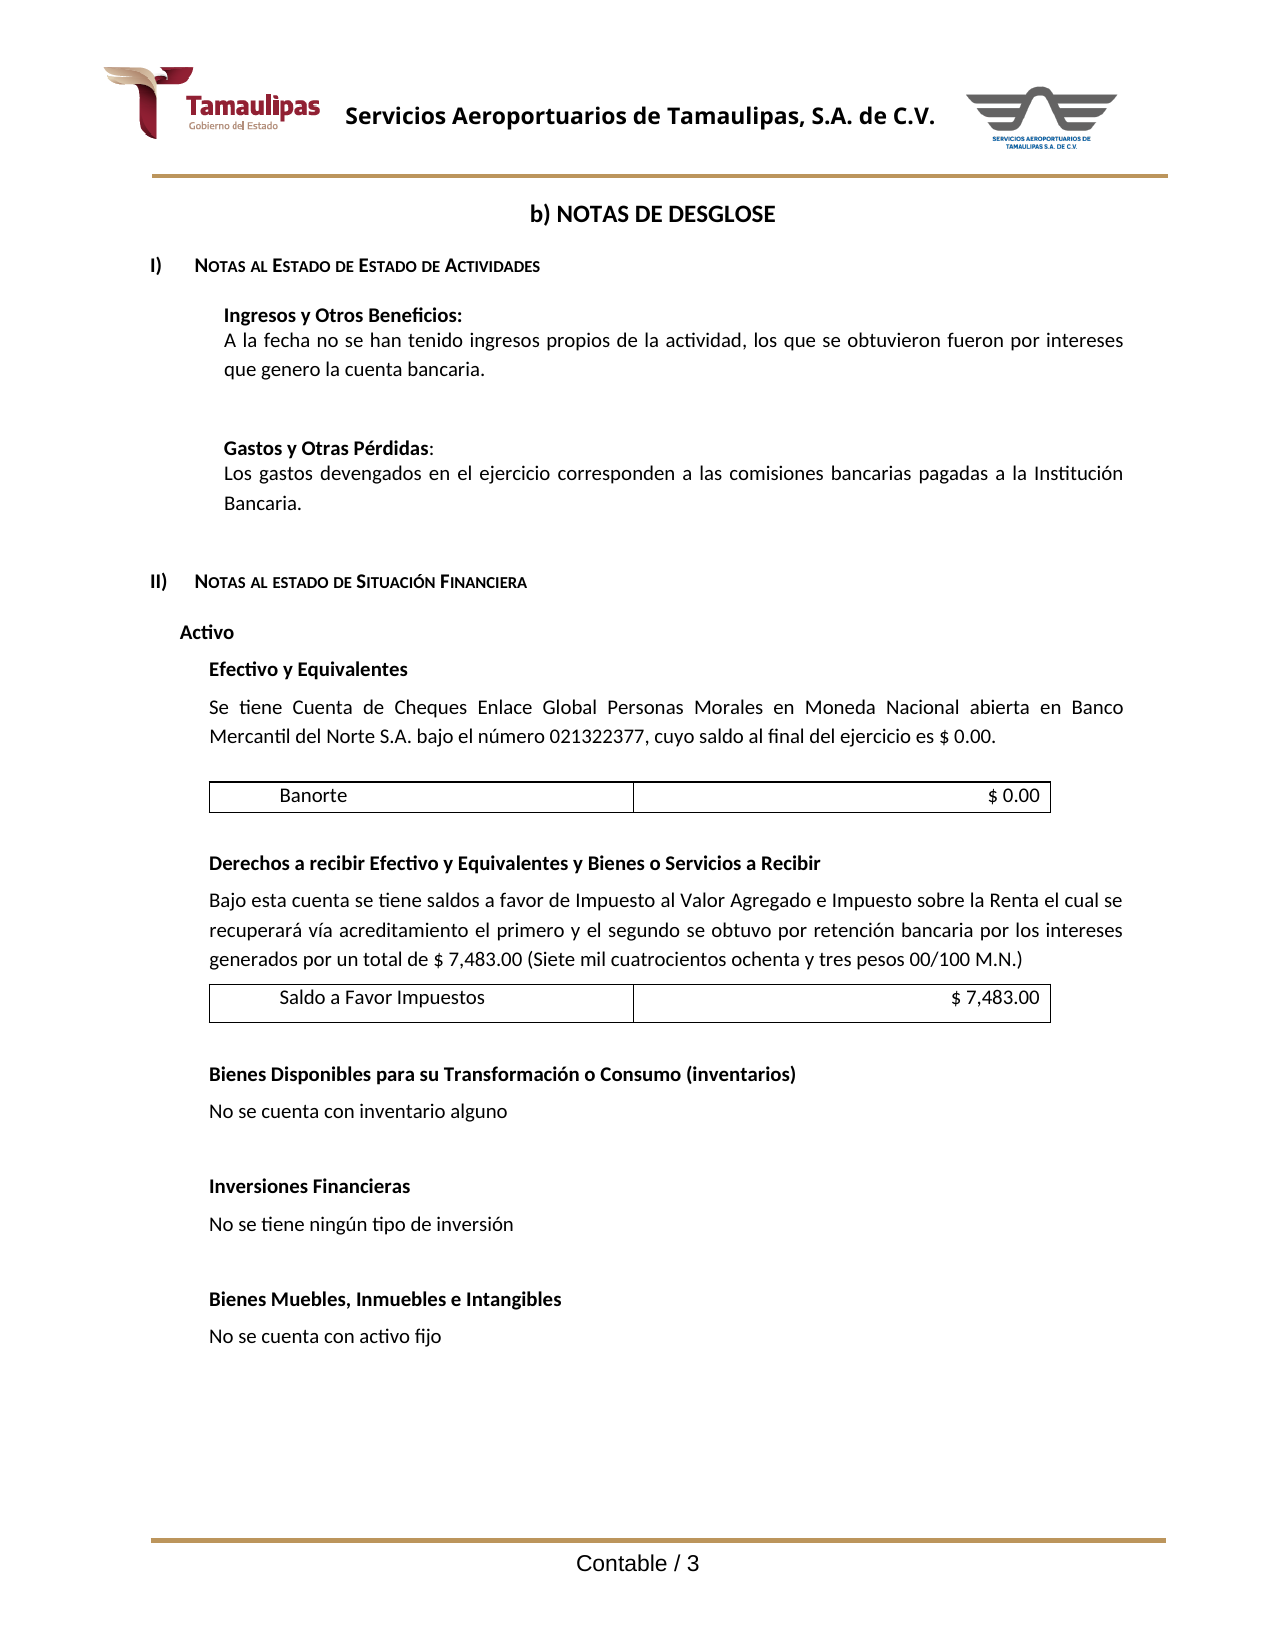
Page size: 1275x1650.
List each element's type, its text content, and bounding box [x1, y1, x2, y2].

picture [101, 57, 329, 149]
table_header $ 0.00 [634, 783, 1050, 812]
picture [960, 78, 1121, 153]
text Se tiene Cuenta de Cheques Enlace Global Personas Morales en Moneda Nacional abierta en Banco Mercantil del Norte S.A. bajo el número 021322377, cuyo saldo al final del ejercicio es $ 0.00. [209, 694, 1125, 748]
text Gastos y Otras Pérdidas: [224, 436, 1125, 461]
text Inversiones Financieras [209, 1173, 1125, 1199]
text I) Notas al Estado de Estado de Actividades [150, 252, 1125, 277]
text b) NOTAS DE DESGLOSE [150, 202, 1125, 227]
text A la fecha no se han tenido ingresos propios de la actividad, los que se obtuvieron fueron por intereses que genero la cuenta bancaria. [224, 327, 1125, 382]
text No se tiene ningún tipo de inversión [209, 1211, 1125, 1236]
table_header $ 7,483.00 [634, 985, 1050, 1022]
text Activo [179, 619, 1125, 644]
table_header Banorte [210, 783, 633, 812]
text Bajo esta cuenta se tiene saldos a favor de Impuesto al Valor Agregado e Impuesto sobre la Renta el cual se recuperará vía acreditamiento el primero y el segundo se obtuvo por retención bancaria por los intereses generados por un total de $ 7,483.00 (Siete mil cuatrocientos ochenta y tres pesos 00/100 M.N.) [209, 888, 1125, 971]
text No se cuenta con inventario alguno [209, 1098, 1125, 1124]
text II) Notas al estado de Situación Financiera [150, 569, 1125, 594]
text Efectivo y Equivalentes [209, 656, 1125, 682]
text No se cuenta con activo fijo [209, 1323, 1125, 1349]
text Los gastos devengados en el ejercicio corresponden a las comisiones bancarias pagadas a la Institución Bancaria. [224, 461, 1125, 515]
text Bienes Muebles, Inmuebles e Intangibles [209, 1286, 1125, 1311]
table_header Saldo a Favor Impuestos [210, 985, 633, 1022]
text Ingresos y Otros Beneficios: [224, 302, 1125, 327]
text Derechos a recibir Efectivo y Equivalentes y Bienes o Servicios a Recibir [209, 850, 1125, 876]
text Bienes Disponibles para su Transformación o Consumo (inventarios) [209, 1061, 1125, 1086]
